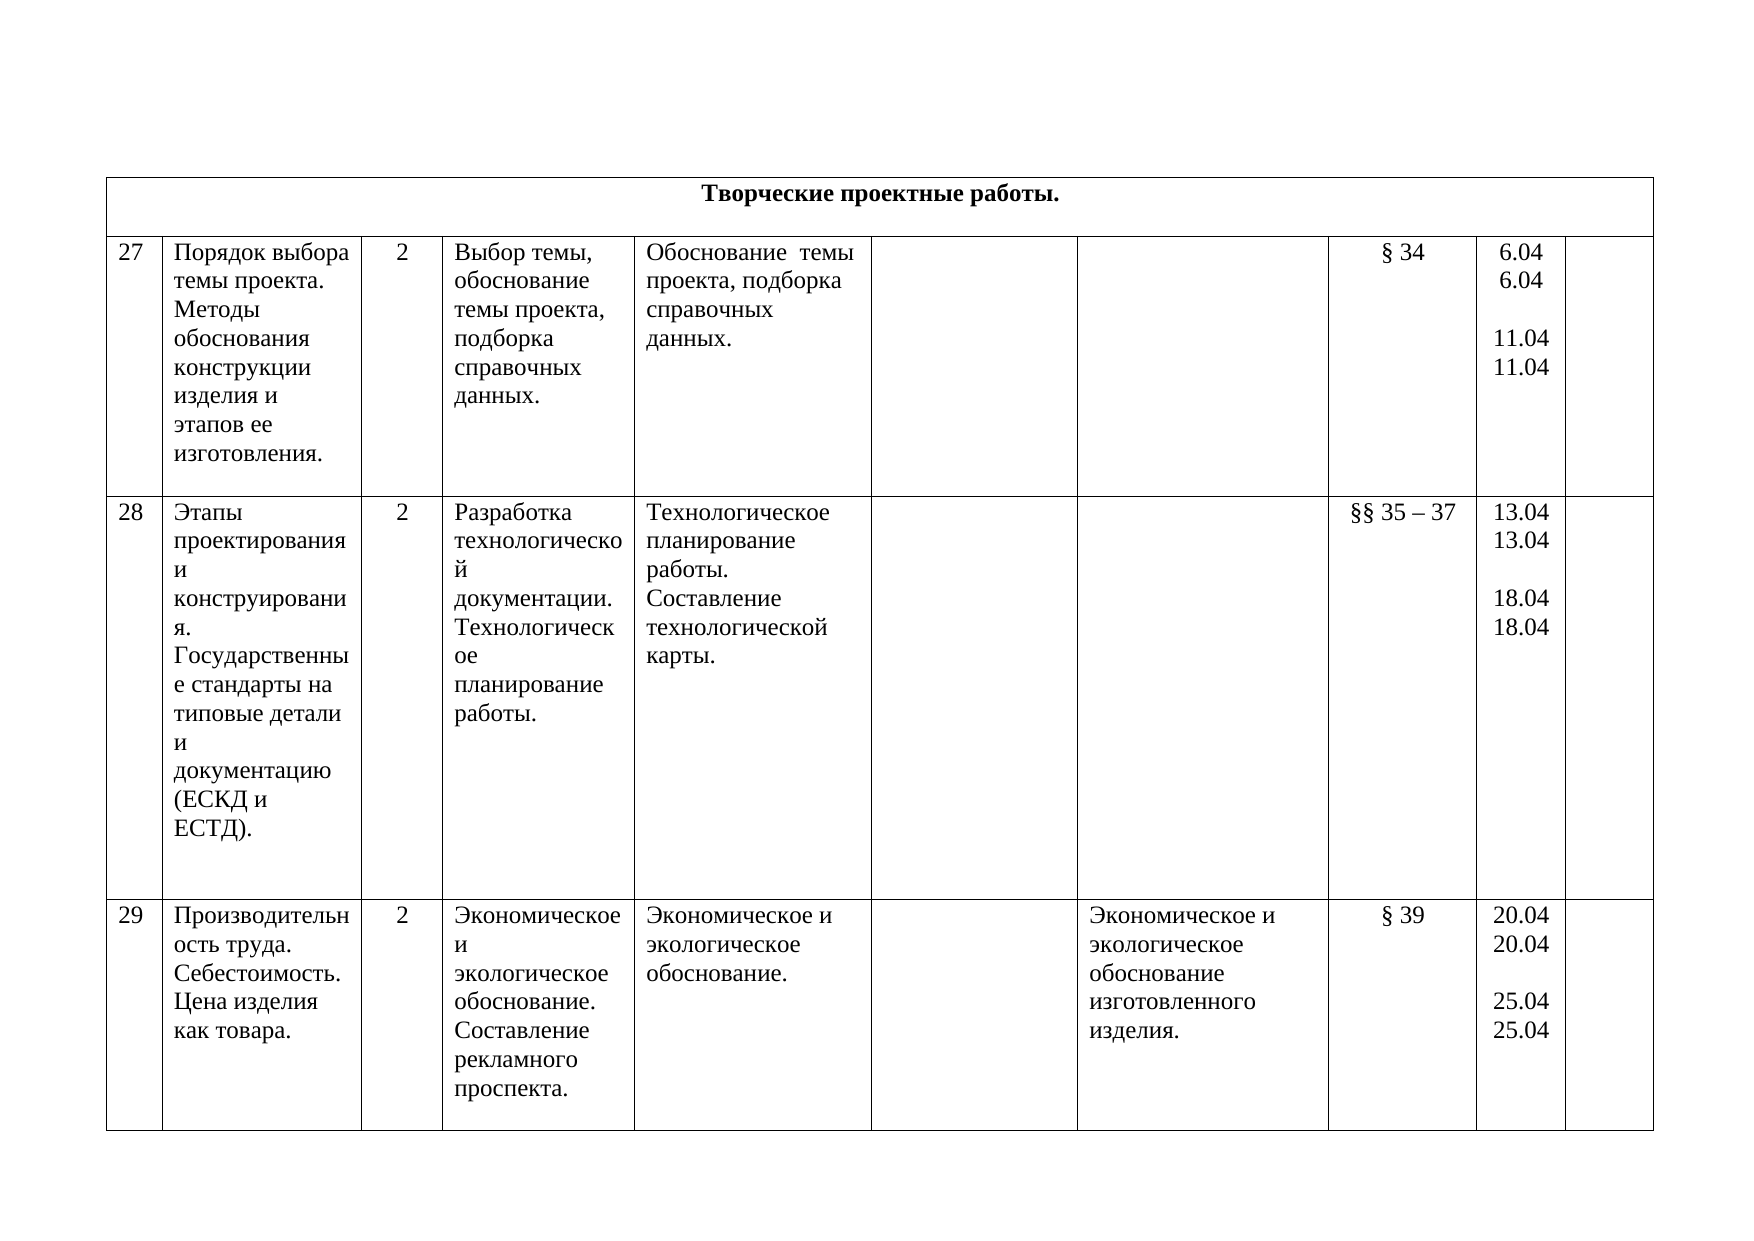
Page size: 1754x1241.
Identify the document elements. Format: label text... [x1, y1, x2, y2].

table_cell 6.04 6.04 11.04 11.04 [1477, 237, 1565, 496]
table_cell Производительность труда. Себестоимость. Цена изделия как товара. [163, 900, 361, 1130]
table_cell Экономическое и экологическое обоснование изготовленного изделия. [1078, 900, 1328, 1130]
table_cell [1566, 497, 1653, 899]
table_cell Обоснование темы проекта, подборка справочных данных. [635, 237, 871, 496]
table_cell Технологическое планирование работы. Составление технологической карты. [635, 497, 871, 899]
table_cell Творческие проектные работы. [107, 178, 1653, 236]
table_cell 27 [107, 237, 162, 496]
table_cell Порядок выбора темы проекта. Методы обоснования конструкции изделия и этапов ее изготовления. [163, 237, 361, 496]
table_cell Экономическое и экологическое обоснование. [635, 900, 871, 1130]
table_cell Разработка технологической документации. Технологическое планирование работы. [443, 497, 634, 899]
table_cell [1566, 900, 1653, 1130]
table_cell 2 [362, 237, 442, 496]
table_cell [1078, 237, 1328, 496]
table_cell § 34 [1329, 237, 1476, 496]
table_cell [872, 237, 1077, 496]
table_cell [872, 900, 1077, 1130]
table_cell 20.04 20.04 25.04 25.04 [1477, 900, 1565, 1130]
table_cell [1566, 237, 1653, 496]
table_cell §§ 35 – 37 [1329, 497, 1476, 899]
table_cell § 39 [1329, 900, 1476, 1130]
table_cell 28 [107, 497, 162, 899]
table_cell 2 [362, 497, 442, 899]
table_cell Выбор темы, обоснование темы проекта, подборка справочных данных. [443, 237, 634, 496]
table_cell [872, 497, 1077, 899]
table_cell 2 [362, 900, 442, 1130]
table_cell 29 [107, 900, 162, 1130]
table_cell Этапы проектирования и конструирования. Государственные стандарты на типовые детали и документацию (ЕСКД и ЕСТД). [163, 497, 361, 899]
table_cell [1078, 497, 1328, 899]
table_cell Экономическое и экологическое обоснование. Составление рекламного проспекта. [443, 900, 634, 1130]
table_cell 13.04 13.04 18.04 18.04 [1477, 497, 1565, 899]
